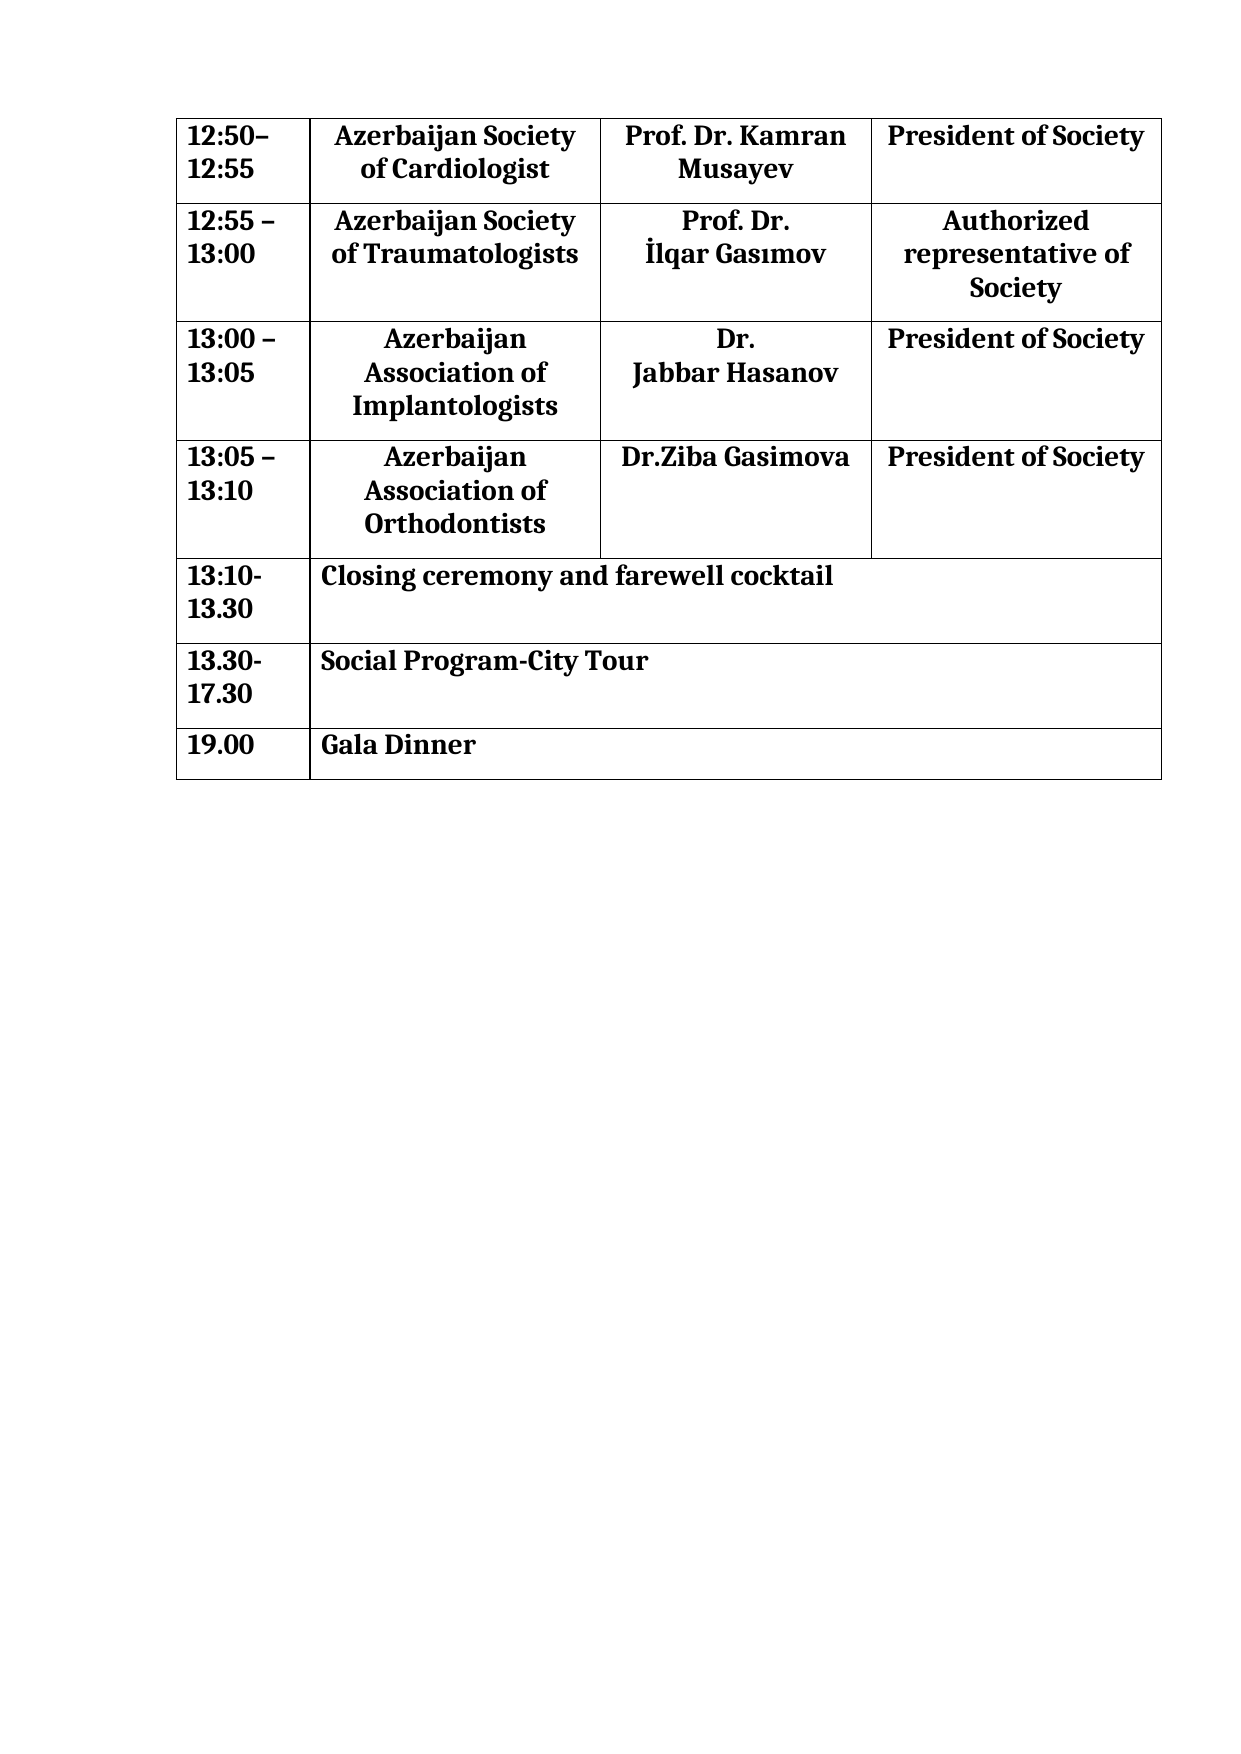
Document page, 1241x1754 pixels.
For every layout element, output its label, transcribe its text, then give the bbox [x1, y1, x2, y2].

table_cell 13:00 – 13:05 [177, 322, 309, 439]
table_cell Dr. Jabbar Hasanov [601, 322, 871, 439]
table_cell Azerbaijan Association of Implantologists [311, 322, 600, 439]
table_cell Gala Dinner [311, 729, 1161, 779]
table_cell Prof. Dr. İlqar Gasımov [601, 204, 871, 321]
table_cell Closing ceremony and farewell cocktail [311, 559, 1161, 643]
table_cell 13:05 – 13:10 [177, 441, 309, 558]
table_cell President of Society [872, 322, 1161, 439]
table_cell Social Program-City Tour [311, 644, 1161, 727]
table_cell President of Society [872, 441, 1161, 558]
table_cell 12:55 – 13:00 [177, 204, 309, 321]
table_cell 19.00 [177, 729, 309, 779]
table_cell Prof. Dr. Kamran Musayev [601, 119, 871, 203]
table_cell 13.30- 17.30 [177, 644, 309, 727]
table_cell Azerbaijan Society of Cardiologist [311, 119, 600, 203]
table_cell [872, 119, 1161, 203]
table_cell 12:50– 12:55 [177, 119, 309, 203]
table_cell Authorized representative of Society [872, 204, 1161, 321]
table_cell Azerbaijan Association of Orthodontists [311, 441, 600, 558]
table_cell Dr.Ziba Gasimova [601, 441, 871, 558]
table_cell Azerbaijan Society of Traumatologists [311, 204, 600, 321]
table_cell 13:10-13.30 [177, 559, 309, 643]
